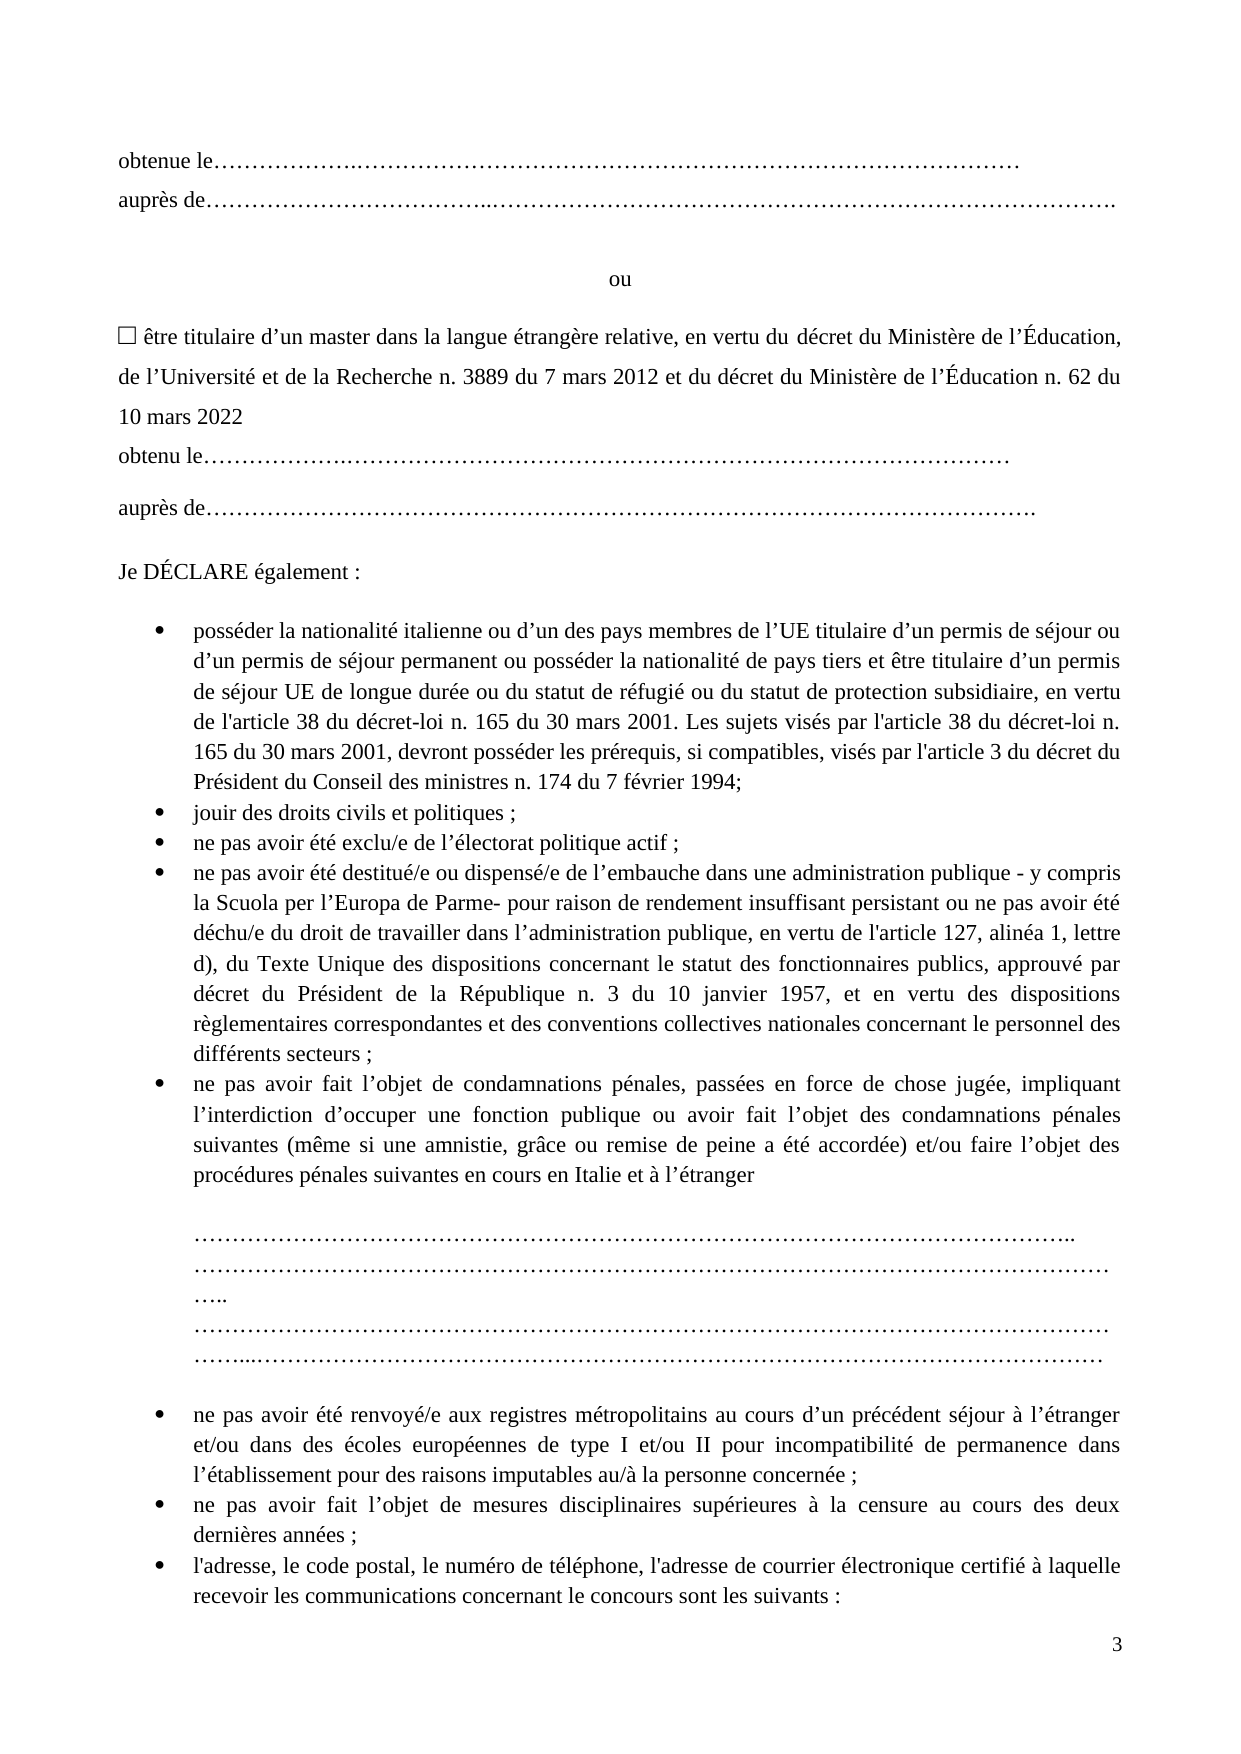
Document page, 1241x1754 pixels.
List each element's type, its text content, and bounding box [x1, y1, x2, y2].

list ne pas avoir fait l’objet de condamnations pénales, passées en force de chose jugée, impliquant l’interdiction d’occuper une fonction publique ou avoir fait l’objet des condamnations pénales suivantes (même si une amnistie, grâce ou remise de peine a été accordée) et/ou faire l’objet des procédures pénales suivantes en cours en Italie et à l’étranger [156, 1187, 1122, 1304]
list ne pas avoir été destitué/e ou dispensé/e de l’embauche dans une administration publique - y compris la Scuola per l’Europa de Parme- pour raison de rendement insuffisant persistant ou ne pas avoir été déchu/e du droit de travailler dans l’administration publique, en vertu de l'article 127, alinéa 1, lettre d), du Texte Unique des dispositions concernant le statut des fonctionnaires publics, approuvé par décret du Président de la République n. 3 du 10 janvier 1957, et en vertu des dispositions règlementaires correspondantes et des conventions collectives nationales concernant le personnel des différents secteurs ; [156, 946, 1122, 1154]
list posséder la nationalité italienne ou d’un des pays membres de l’UE titulaire d’un permis de séjour ou d’un permis de séjour permanent ou posséder la nationalité de pays tiers et être titulaire d’un permis de séjour UE de longue durée ou du statut de réfugié ou du statut de protection subsidiaire, en vertu de l'article 38 du décret-loi n. 165 du 30 mars 2001. Les sujets visés par l'article 38 du décret-loi n. 165 du 30 mars 2001, devront posséder les prérequis, si compatibles, visés par l'article 3 du décret du Président du Conseil des ministres n. 174 du 7 février 1994; [156, 617, 1122, 795]
list ne pas avoir été exclu/e de l’électorat politique actif ; [156, 887, 1122, 913]
list jouir des droits civils et politiques ; [156, 828, 1122, 854]
list ne pas avoir été renvoyé/e aux registres métropolitains au cours d’un précédent séjour à l’étranger et/ou dans des écoles européennes de type I et/ou II pour incompatibilité de permanence dans l’établissement pour des raisons imputables au/à la personne concernée ; [156, 1517, 1122, 1604]
text obtenue le……………….…………………………………………………………………………… [118, 148, 1122, 174]
text Je DÉCLARE également : [118, 558, 1122, 584]
text ……………………………………………………………………………………………………..……………………………………………………………………………………………………………..………………………………………………………………………………………………………………...………………………………………………………………………………………………… [193, 1337, 1122, 1484]
text auprès de………………………………………………………………………………………………. [118, 494, 1122, 521]
text □ être titulaire d’un master dans la langue étrangère relative, en vertu du décret du Ministère de l’Éducation, de l’Université et de la Recherche n. 3889 du 7 mars 2012 et du décret du Ministère de l’Éducation n. 62 du 10 mars 2022 [118, 317, 1122, 429]
text ou [118, 265, 1122, 291]
text obtenu le……………….…………………………………………………………………………… [118, 442, 1122, 469]
text auprès de………………………………..………………………………………………………………………. [118, 186, 1122, 213]
